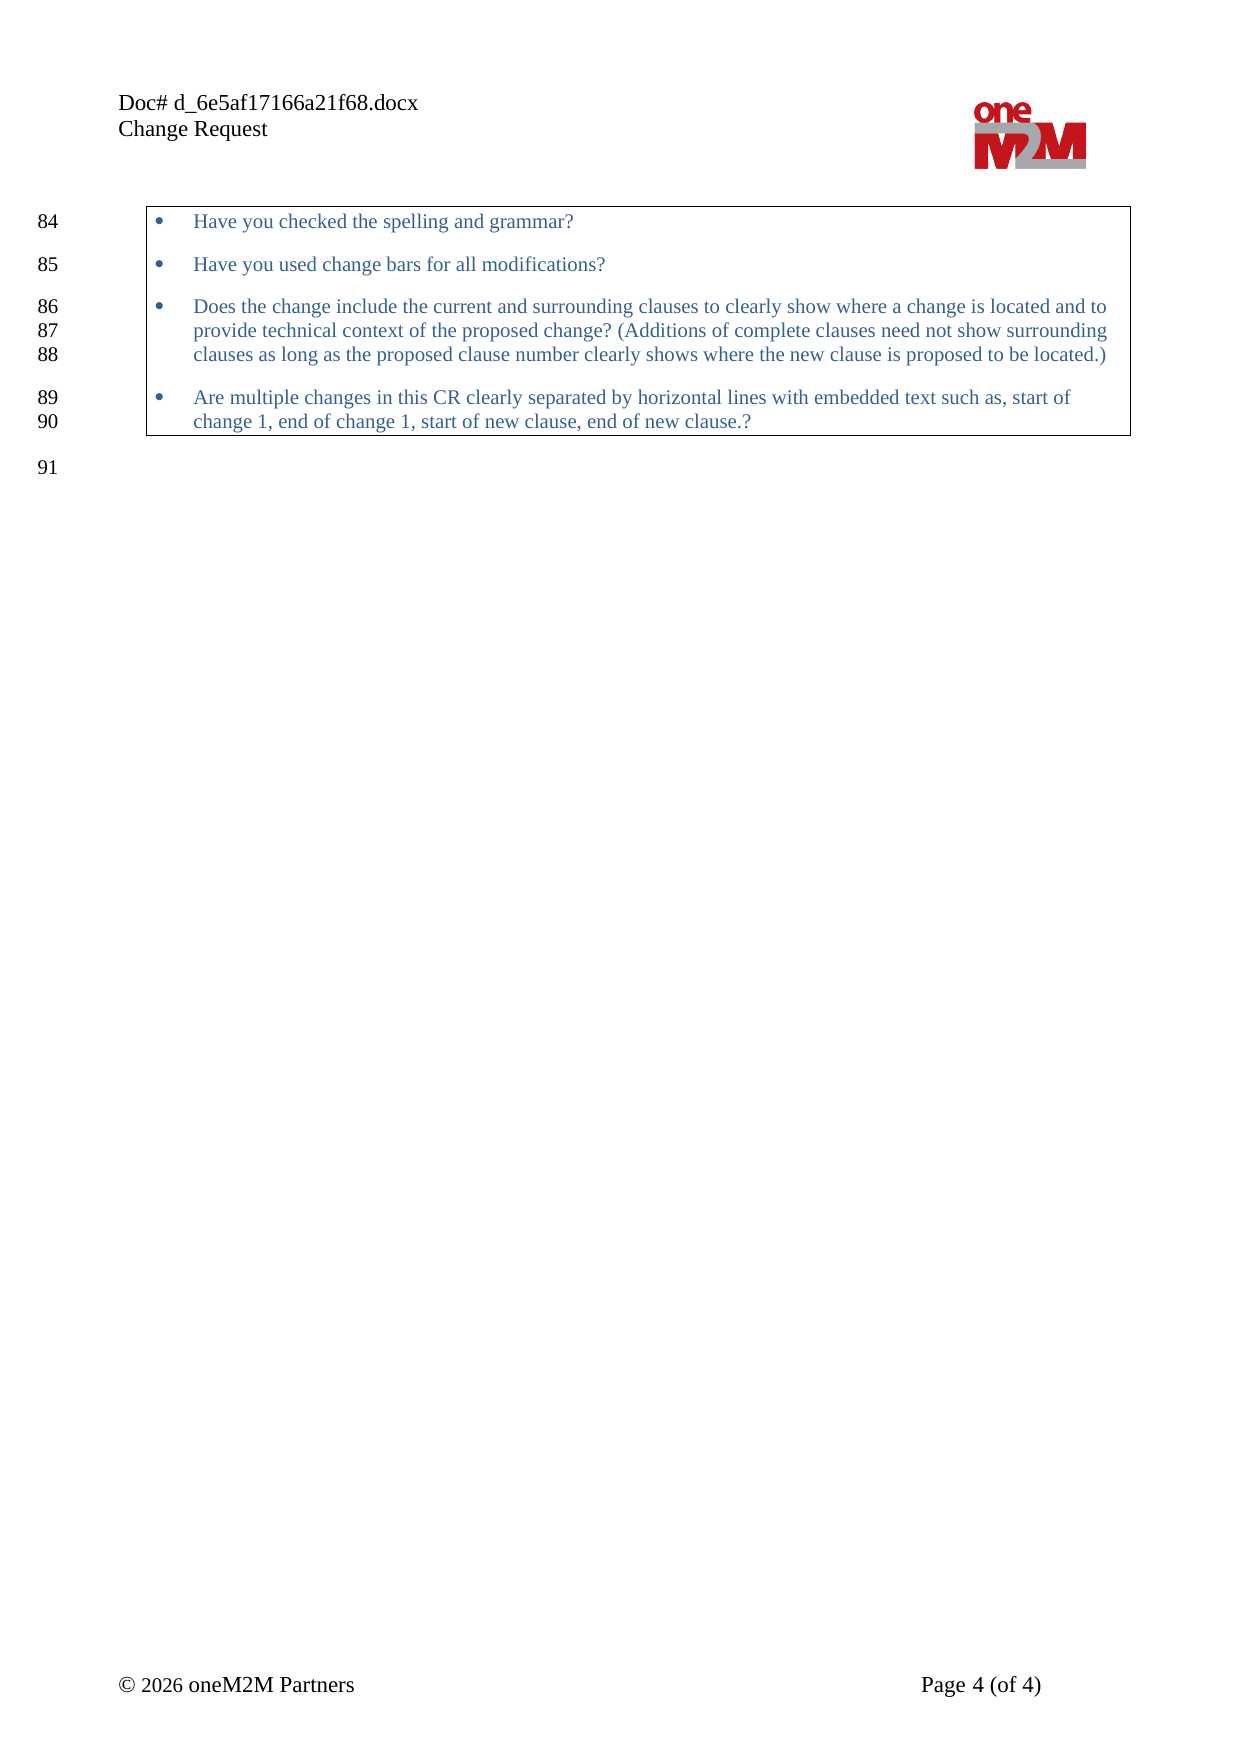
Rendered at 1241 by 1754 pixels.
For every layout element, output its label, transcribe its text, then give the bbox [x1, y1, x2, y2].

picture [960, 88, 1100, 184]
list Are multiple changes in this CR clearly separated by horizontal lines with embedded text such as, start of change 1, end of change 1, start of new clause, end of new clause.? [147, 382, 1130, 435]
list Does the change include the current and surrounding clauses to clearly show where a change is located and to provide technical context of the proposed change? (Additions of complete clauses need not show surrounding clauses as long as the proposed clause number clearly shows where the new clause is proposed to be located.) [147, 291, 1130, 366]
list Have you used change bars for all modifications? [147, 248, 1130, 276]
list Have you checked the spelling and grammar? [147, 207, 1130, 233]
